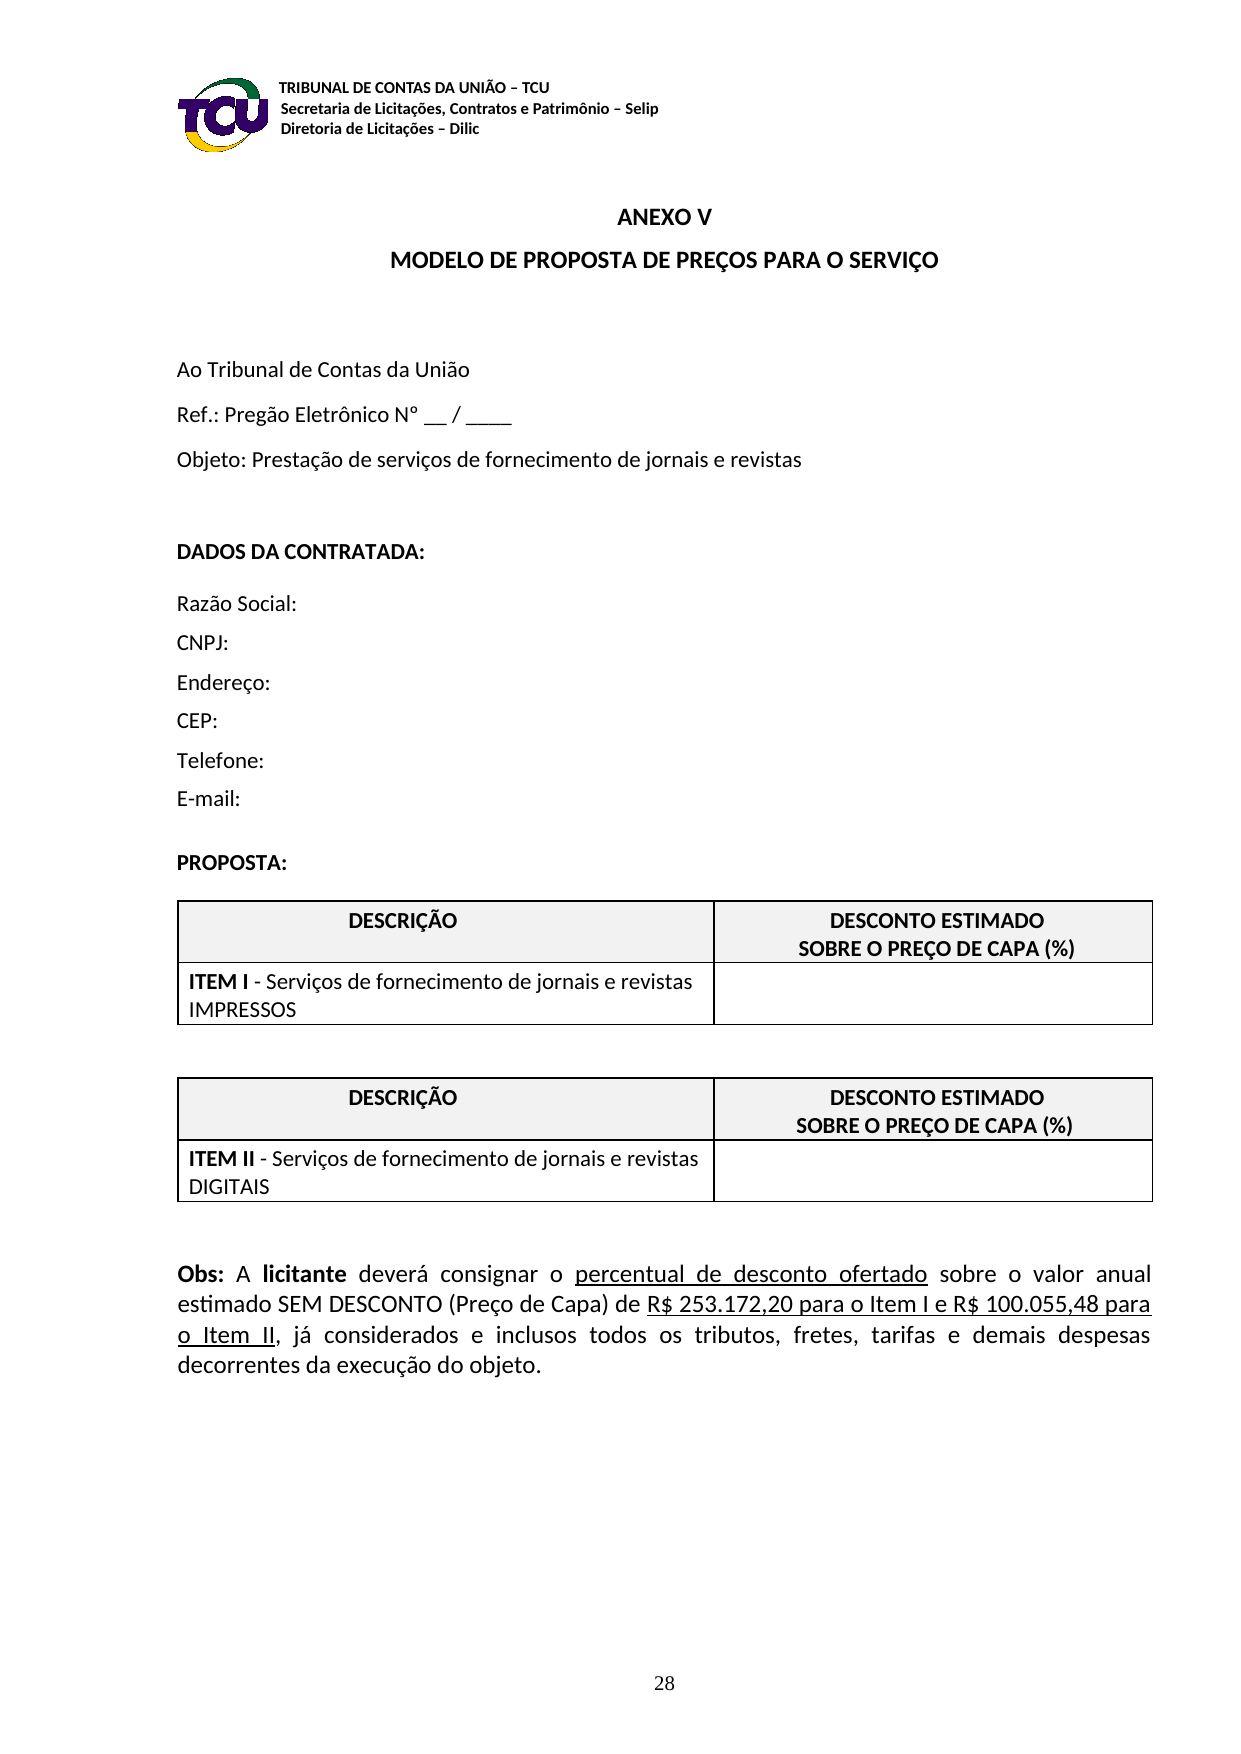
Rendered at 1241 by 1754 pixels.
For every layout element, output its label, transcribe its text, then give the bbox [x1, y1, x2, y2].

table_header DESCRIÇÃO [179, 902, 713, 962]
table_cell ITEM II - Serviços de fornecimento de jornais e revistas DIGITAIS [179, 1141, 713, 1201]
text PROPOSTA: [177, 848, 1064, 876]
text CEP: [177, 706, 1064, 734]
text DADOS DA CONTRATADA: [177, 537, 1064, 566]
text Ao Tribunal de Contas da União [177, 355, 1064, 383]
text Telefone: [177, 746, 1064, 774]
text Razão Social: [177, 589, 1064, 618]
table_cell [715, 1141, 1152, 1201]
text Endereço: [177, 668, 1064, 696]
table_cell [715, 963, 1152, 1023]
table_header DESCONTO ESTIMADO SOBRE O PREÇO DE CAPA (%) [715, 902, 1152, 962]
text Objeto: Prestação de serviços de fornecimento de jornais e revistas [177, 445, 1064, 473]
table_cell ITEM I - Serviços de fornecimento de jornais e revistas IMPRESSOS [179, 963, 713, 1023]
text Obs: A licitante deverá consignar o percentual de desconto ofertado sobre o valor anual estimado SEM DESCONTO (Preço de Capa) de R$ 253.172,20 para o Item I e R$ 100.055,48 para o Item II, já considerados e inclusos todos os tributos, fretes, tarifas e demais despesas decorrentes da execução do objeto. [177, 1258, 1152, 1380]
text E-mail: [177, 784, 1064, 812]
table_header DESCRIÇÃO [179, 1079, 713, 1139]
table_header DESCONTO ESTIMADO SOBRE O PREÇO DE CAPA (%) [715, 1079, 1152, 1139]
text Ref.: Pregão Eletrônico Nº __ / ____ [177, 400, 1064, 428]
text MODELO DE PROPOSTA DE PREÇOS PARA O SERVIÇO [177, 244, 1152, 274]
text ANEXO V [177, 201, 1152, 231]
text CNPJ: [177, 628, 1064, 656]
picture [177, 78, 268, 152]
